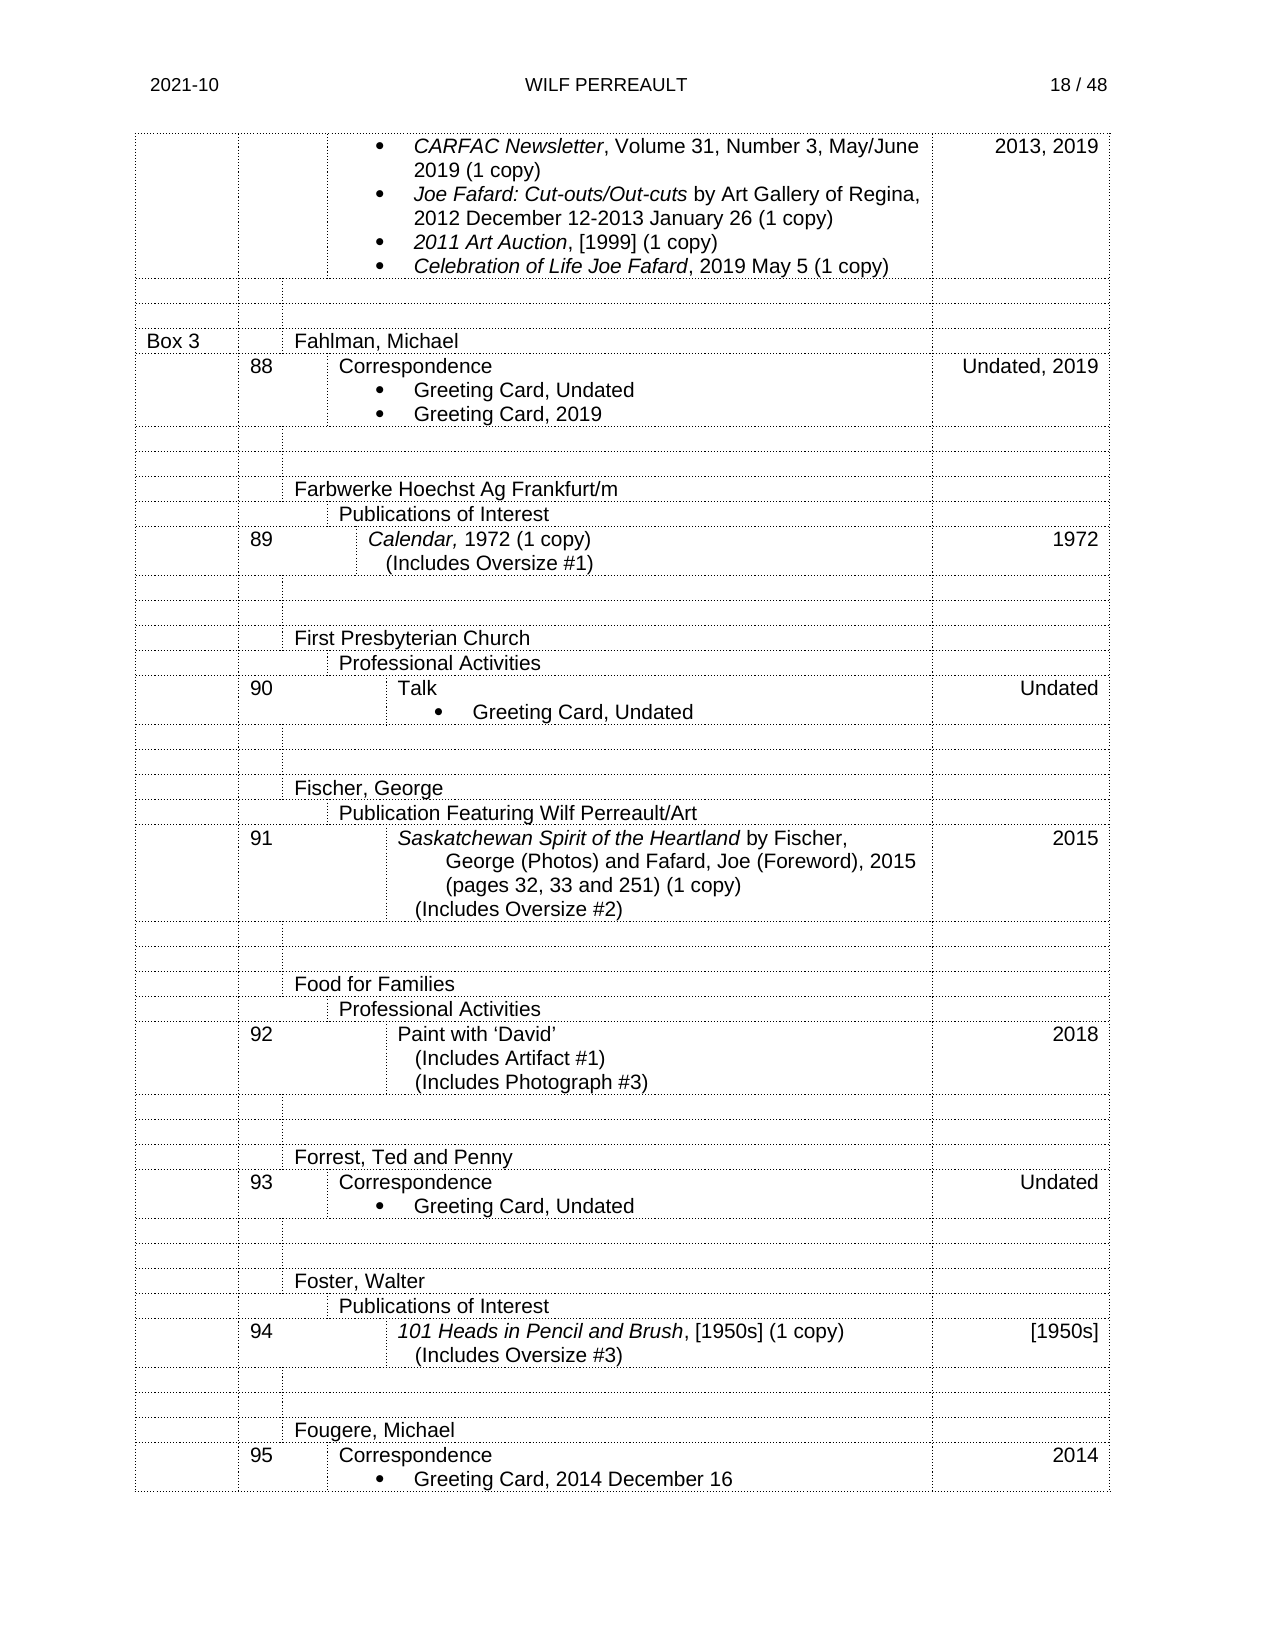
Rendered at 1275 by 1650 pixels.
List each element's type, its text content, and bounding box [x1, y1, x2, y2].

table_cell [933, 774, 1110, 799]
table_cell [933, 1243, 1110, 1268]
table_cell [933, 328, 1110, 353]
table_cell [135, 501, 238, 526]
table_cell 1972 [933, 526, 1110, 575]
table_cell Professional Activities [327, 996, 933, 1021]
table_cell [283, 600, 933, 625]
table_cell [239, 799, 327, 824]
table_cell [239, 1243, 283, 1268]
table_cell [135, 675, 238, 724]
table_cell [239, 600, 283, 625]
table_cell [135, 996, 238, 1021]
table_cell [283, 303, 933, 328]
table_cell Correspondence Greeting Card, 2014 December 16 [327, 1442, 933, 1491]
table_cell [1950s] [933, 1318, 1110, 1367]
table_cell [239, 996, 327, 1021]
table_cell [239, 476, 283, 501]
table_cell [283, 426, 933, 451]
table_cell [933, 724, 1110, 749]
table_cell [933, 1268, 1110, 1293]
table_cell Fougere, Michael [283, 1417, 933, 1442]
table_cell [239, 1417, 283, 1442]
table_cell [135, 278, 238, 303]
table_cell [933, 996, 1110, 1021]
table_cell [239, 1218, 283, 1243]
table_cell [239, 1119, 283, 1144]
table_cell [283, 1218, 933, 1243]
table_cell [135, 451, 238, 476]
table_cell [135, 1367, 238, 1392]
table_cell [239, 1392, 283, 1417]
table_cell [135, 1268, 238, 1293]
table_cell 88 [239, 353, 327, 426]
table_cell [933, 1293, 1110, 1318]
table_cell 2014 [933, 1442, 1110, 1491]
table_cell [933, 1094, 1110, 1119]
table_cell [933, 476, 1110, 501]
table_cell [135, 600, 238, 625]
table_cell [283, 724, 933, 749]
table_cell [239, 328, 283, 353]
table_cell [933, 971, 1110, 996]
table_cell [239, 1144, 283, 1169]
table_cell Box 3 [135, 328, 238, 353]
table_cell [933, 451, 1110, 476]
table_cell [933, 600, 1110, 625]
table_cell [239, 1094, 283, 1119]
table_cell [135, 1119, 238, 1144]
table_cell [239, 921, 283, 946]
table_cell [239, 426, 283, 451]
table_cell [135, 625, 238, 650]
table_cell [135, 971, 238, 996]
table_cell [327, 133, 933, 278]
table_cell Foster, Walter [283, 1268, 933, 1293]
table_cell [135, 1169, 238, 1218]
table_cell 94 [239, 1318, 386, 1367]
table_cell [933, 799, 1110, 824]
table_cell [283, 1367, 933, 1392]
table_cell [239, 749, 283, 774]
table_cell [135, 426, 238, 451]
table_cell [933, 625, 1110, 650]
table_cell [135, 1218, 238, 1243]
table_cell [135, 526, 238, 575]
table_cell 90 [239, 675, 386, 724]
table_cell [933, 1218, 1110, 1243]
table_cell [135, 946, 238, 971]
table_cell Fahlman, Michael [283, 328, 933, 353]
table_cell Undated [933, 1169, 1110, 1218]
table_cell [239, 1367, 283, 1392]
table_cell 2018 [933, 1021, 1110, 1094]
table_cell [135, 824, 238, 921]
table_cell 91 [239, 824, 386, 921]
table_cell [283, 946, 933, 971]
table_cell [239, 303, 283, 328]
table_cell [933, 133, 1110, 278]
table_cell [283, 278, 933, 303]
table_cell 93 [239, 1169, 327, 1218]
table_cell [933, 1119, 1110, 1144]
table_cell First Presbyterian Church [283, 625, 933, 650]
table_cell Undated [933, 675, 1110, 724]
table_cell [135, 799, 238, 824]
table_cell [239, 650, 327, 675]
table_cell [135, 133, 238, 278]
table_cell [135, 1318, 238, 1367]
table_cell [933, 650, 1110, 675]
table_cell 89 [239, 526, 357, 575]
table_cell [933, 1392, 1110, 1417]
table_cell Forrest, Ted and Penny [283, 1144, 933, 1169]
table_cell 92 [239, 1021, 386, 1094]
table_cell [135, 1442, 238, 1491]
table_cell [239, 1293, 327, 1318]
table_cell [283, 749, 933, 774]
table_cell Calendar, 1972 (1 copy) (Includes Oversize #1) [357, 526, 933, 575]
table_cell 2015 [933, 824, 1110, 921]
table_cell [239, 971, 283, 996]
table_cell Publications of Interest [327, 1293, 933, 1318]
table_cell [283, 1243, 933, 1268]
table_cell [135, 353, 238, 426]
table_cell [239, 1268, 283, 1293]
table_cell [239, 724, 283, 749]
table_cell [933, 278, 1110, 303]
table_cell [135, 1144, 238, 1169]
table_cell [135, 476, 238, 501]
table_cell [239, 451, 283, 476]
table_cell [933, 426, 1110, 451]
table_cell Correspondence Greeting Card, Undated [327, 1169, 933, 1218]
table_cell Farbwerke Hoechst Ag Frankfurt/m [283, 476, 933, 501]
table_cell Publications of Interest [327, 501, 933, 526]
table_cell [135, 774, 238, 799]
table_cell [135, 749, 238, 774]
table_cell [933, 1144, 1110, 1169]
table_cell [239, 278, 283, 303]
table_cell Undated, 2019 [933, 353, 1110, 426]
table_cell Professional Activities [327, 650, 933, 675]
table_cell [283, 1094, 933, 1119]
table_cell [933, 921, 1110, 946]
table_cell Correspondence Greeting Card, Undated Greeting Card, 2019 [327, 353, 933, 426]
table_cell [283, 921, 933, 946]
table_cell [135, 724, 238, 749]
table_cell Saskatchewan Spirit of the Heartland by Fischer, George (Photos) and Fafard, Joe (Foreword), 2015 (pages 32, 33 and 251) (1 copy) (Includes Oversize #2) [386, 824, 933, 921]
table_cell 101 Heads in Pencil and Brush, [1950s] (1 copy) (Includes Oversize #3) [386, 1318, 933, 1367]
table_cell [135, 1243, 238, 1268]
table_cell [135, 1021, 238, 1094]
table_cell [239, 575, 283, 600]
table_cell Publication Featuring Wilf Perreault/Art [327, 799, 933, 824]
table_cell [933, 946, 1110, 971]
table_cell [239, 501, 327, 526]
table_cell [239, 946, 283, 971]
table_cell [283, 451, 933, 476]
table_cell [135, 1417, 238, 1442]
table_cell 95 [239, 1442, 327, 1491]
table_cell [933, 1367, 1110, 1392]
table_cell [135, 303, 238, 328]
table_cell [933, 501, 1110, 526]
table_cell [135, 650, 238, 675]
table_cell [239, 774, 283, 799]
table_cell [135, 1094, 238, 1119]
table_cell 87 [239, 133, 327, 278]
table_cell Talk Greeting Card, Undated [386, 675, 933, 724]
table_cell [135, 921, 238, 946]
table_cell [239, 625, 283, 650]
table_cell Food for Families [283, 971, 933, 996]
table_cell Fischer, George [283, 774, 933, 799]
table_cell [933, 749, 1110, 774]
table_cell [283, 1392, 933, 1417]
table_cell [283, 575, 933, 600]
table_cell [933, 303, 1110, 328]
table_cell [135, 1392, 238, 1417]
table_cell [933, 575, 1110, 600]
table_cell [933, 1417, 1110, 1442]
table_cell Paint with ‘David’ (Includes Artifact #1) (Includes Photograph #3) [386, 1021, 933, 1094]
table_cell [283, 1119, 933, 1144]
table_cell [135, 1293, 238, 1318]
table_cell [135, 575, 238, 600]
